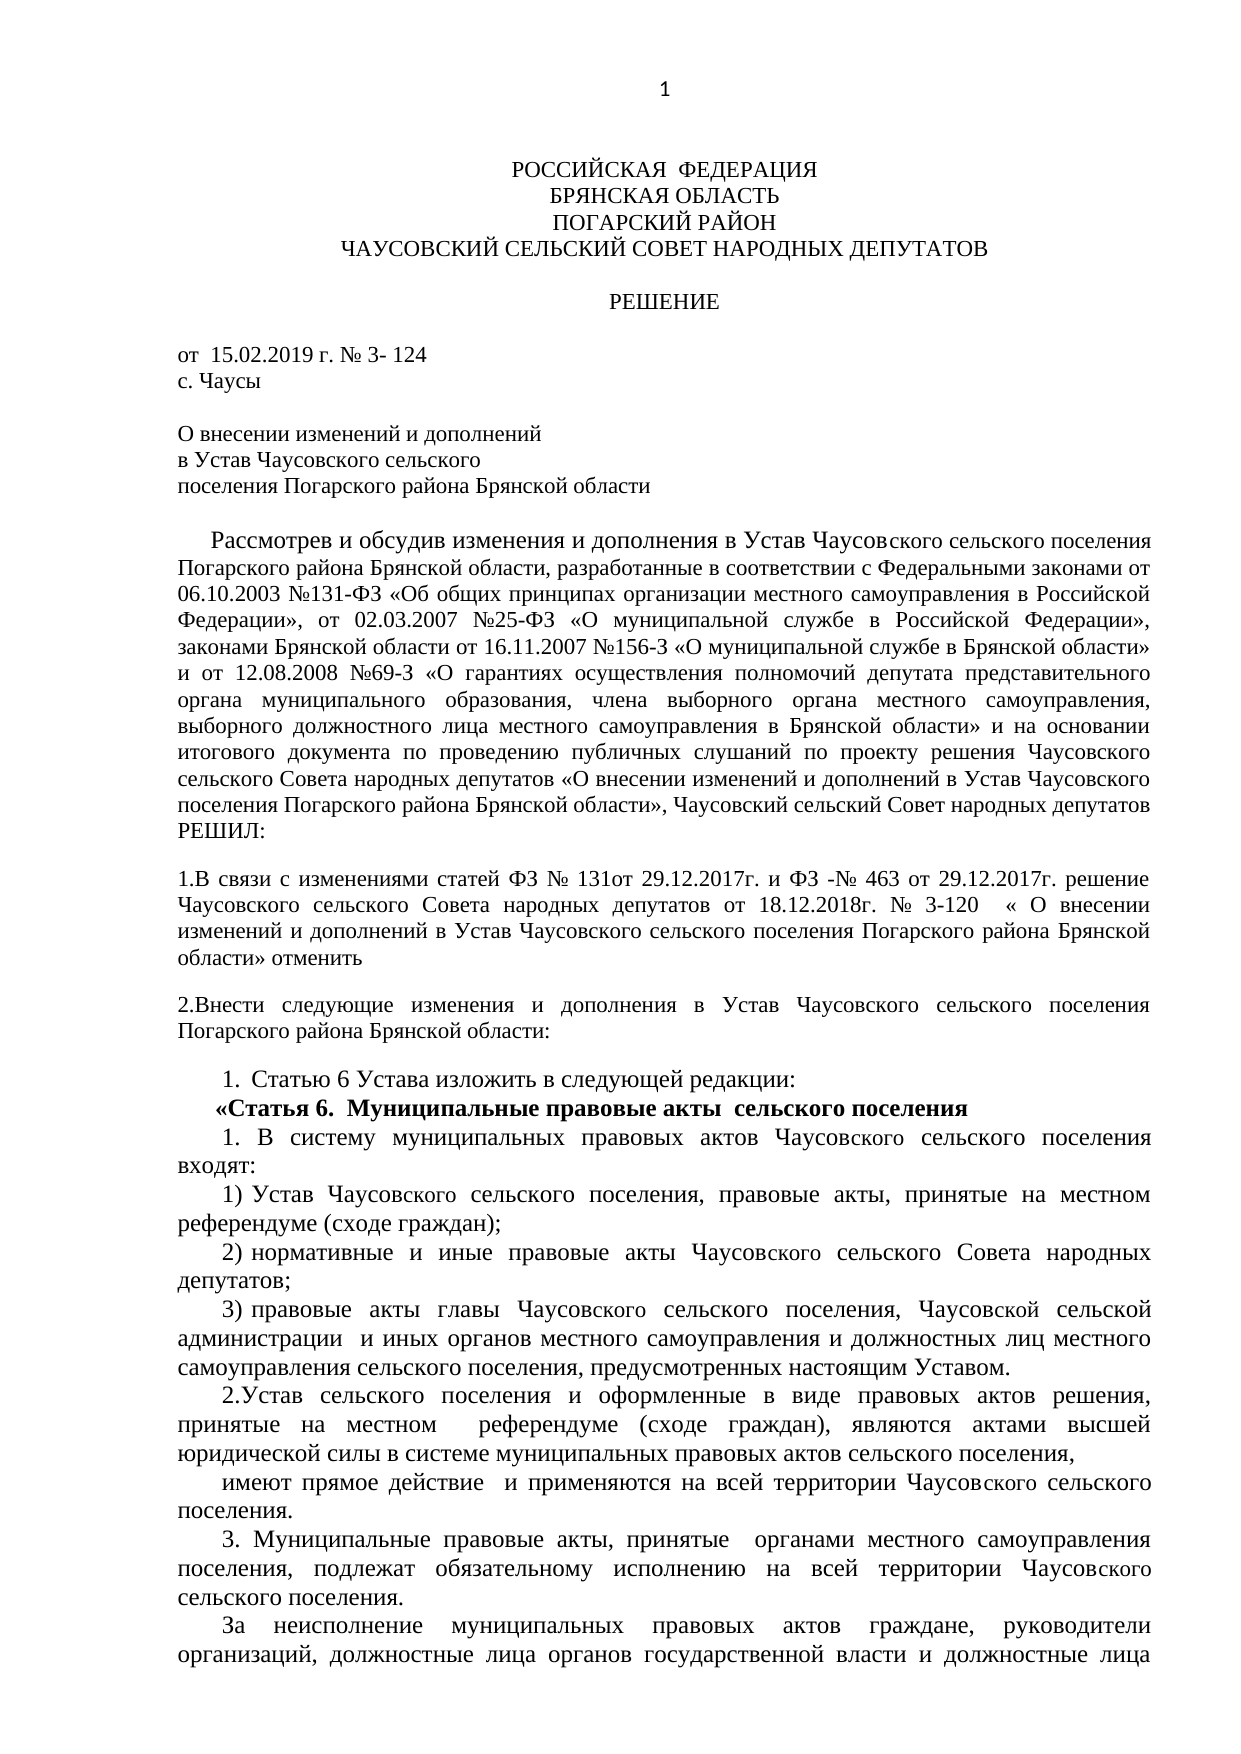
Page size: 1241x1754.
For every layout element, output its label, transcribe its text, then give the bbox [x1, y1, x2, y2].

text Рассмотрев и обсудив изменения и дополнения в Устав Чаусовского сельского поселения Погарского района Брянской области, разработанные в соответствии с Федеральными законами от 06.10.2003 №131-ФЗ «Об общих принципах организации местного самоуправления в Российской Федерации», от 02.03.2007 №25-ФЗ «О муниципальной службе в Российской Федерации», законами Брянской области от 16.11.2007 №156-З «О муниципальной службе в Брянской области» и от 12.08.2008 №69-З «О гарантиях осуществления полномочий депутата представительного органа муниципального образования, члена выборного органа местного самоуправления, выборного должностного лица местного самоуправления в Брянской области» и на основании итогового документа по проведению публичных слушаний по проекту решения Чаусовского сельского Совета народных депутатов «О внесении изменений и дополнений в Устав Чаусовского поселения Погарского района Брянской области», Чаусовский сельский Совет народных депутатов РЕШИЛ: [177, 525, 1152, 844]
list Статью 6 Устава изложить в следующей редакции: [222, 1064, 1152, 1093]
text ЧАУСОВСКИЙ СЕЛЬСКИЙ СОВЕТ НАРОДНЫХ ДЕПУТАТОВ [177, 235, 1152, 262]
text РОССИЙСКАЯ ФЕДЕРАЦИЯ [177, 156, 1152, 182]
text БРЯНСКАЯ ОБЛАСТЬ [177, 182, 1152, 209]
text 2) нормативные и иные правовые акты Чаусовского сельского Совета народных депутатов; [177, 1237, 1152, 1294]
text 1) Устав Чаусовского сельского поселения, правовые акты, принятые на местном референдуме (сходе граждан); [177, 1179, 1152, 1237]
text от 15.02.2019 г. № 3- 124 [177, 341, 1152, 367]
text имеют прямое действие и применяются на всей территории Чаусовского сельского поселения. [177, 1467, 1152, 1524]
text 3. Муниципальные правовые акты, принятые органами местного самоуправления поселения, подлежат обязательному исполнению на всей территории Чаусовского сельского поселения. [177, 1524, 1152, 1611]
text 2.Внести следующие изменения и дополнения в Устав Чаусовского сельского поселения Погарского района Брянской области: [177, 991, 1152, 1043]
text 2.Устав сельского поселения и оформленные в виде правовых актов решения, принятые на местном референдуме (сходе граждан), являются актами высшей юридической силы в системе муниципальных правовых актов сельского поселения, [177, 1381, 1152, 1467]
text 1.В связи с изменениями статей ФЗ № 131от 29.12.2017г. и ФЗ -№ 463 от 29.12.2017г. решение Чаусовского сельского Совета народных депутатов от 18.12.2018г. № 3-120 « О внесении изменений и дополнений в Устав Чаусовского сельского поселения Погарского района Брянской области» отменить [177, 864, 1152, 970]
text поселения Погарского района Брянской области [177, 472, 1152, 499]
text РЕШЕНИЕ [177, 288, 1152, 314]
text с. Чаусы [177, 367, 1152, 393]
text 1. В систему муниципальных правовых актов Чаусовского сельского поселения входят: [177, 1122, 1152, 1179]
text ПОГАРСКИЙ РАЙОН [177, 209, 1152, 235]
text в Устав Чаусовского сельского [177, 446, 1152, 472]
text 3) правовые акты главы Чаусовского сельского поселения, Чаусовской сельской администрации и иных органов местного самоуправления и должностных лиц местного самоуправления сельского поселения, предусмотренных настоящим Уставом. [177, 1294, 1152, 1381]
text «Статья 6. Муниципальные правовые акты сельского поселения [215, 1093, 1152, 1122]
text О внесении изменений и дополнений [177, 420, 1152, 446]
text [177, 1611, 1152, 1668]
